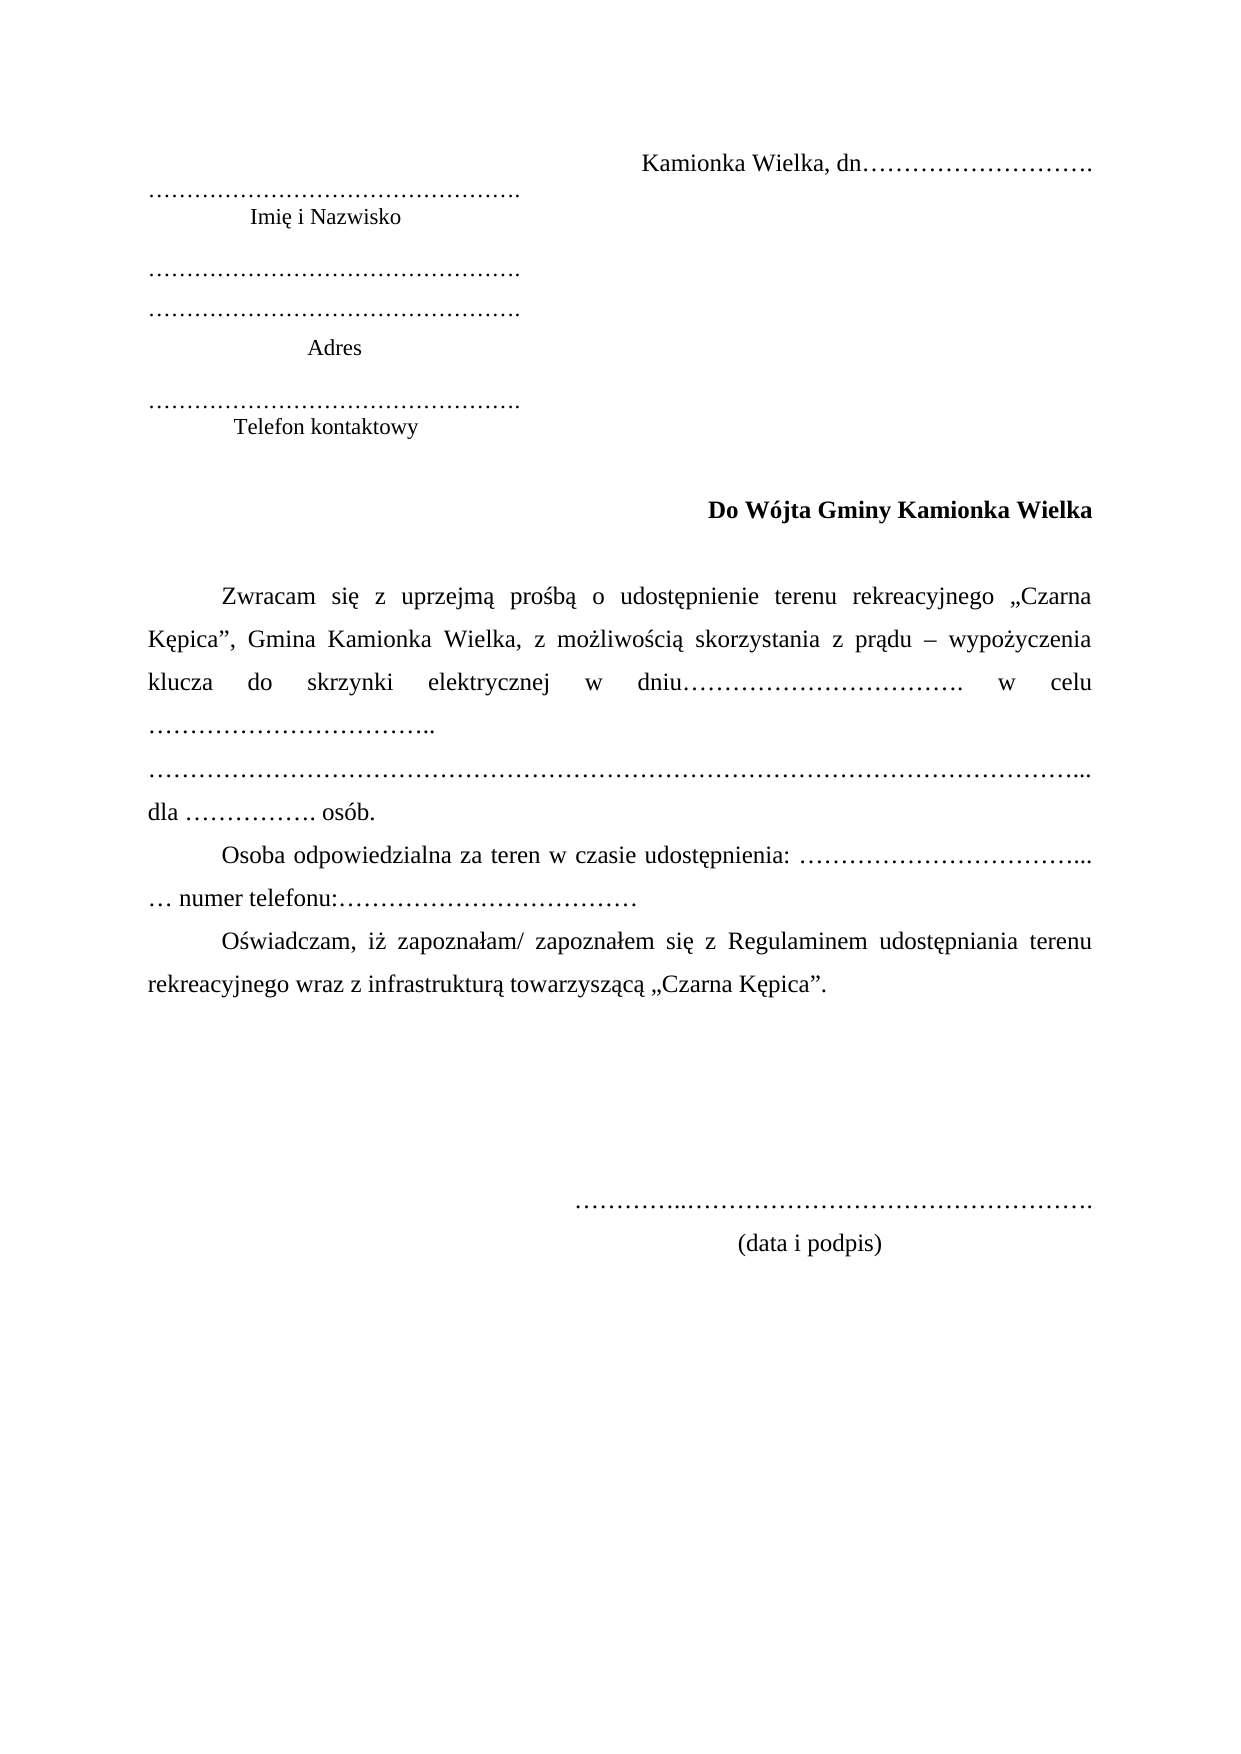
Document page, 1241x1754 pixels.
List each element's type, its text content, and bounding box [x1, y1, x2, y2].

text Kamionka Wielka, dn………………………. [148, 148, 1093, 176]
text Do Wójta Gminy Kamionka Wielka [148, 495, 1093, 524]
text Oświadczam, iż zapoznałam/ zapoznałem się z Regulaminem udostępniania terenu rekreacyjnego wraz z infrastrukturą towarzyszącą „Czarna Kępica”. [148, 926, 1093, 998]
text …………………………………………. [148, 295, 1093, 321]
text Adres [148, 334, 1093, 361]
text …………..…………………………………………. [148, 1185, 1093, 1214]
text Osoba odpowiedzialna za teren w czasie udostępnienia: ……………………………...… numer telefonu:……………………………… [148, 840, 1093, 912]
text …………………………………………. [148, 176, 1093, 203]
text …………………………………………. [148, 387, 1093, 413]
text Zwracam się z uprzejmą prośbą o udostępnienie terenu rekreacyjnego „Czarna Kępica”, Gmina Kamionka Wielka, z możliwością skorzystania z prądu – wypożyczenia klucza do skrzynki elektrycznej w dniu……………………………. w celu …………………………….. …………………………………………………………………………………………………... dla ……………. osób. [148, 581, 1093, 826]
text …………………………………………. [148, 255, 1093, 282]
text Imię i Nazwisko [148, 203, 1093, 229]
text Telefon kontaktowy [148, 413, 1093, 440]
text (data i podpis) [148, 1228, 1093, 1257]
